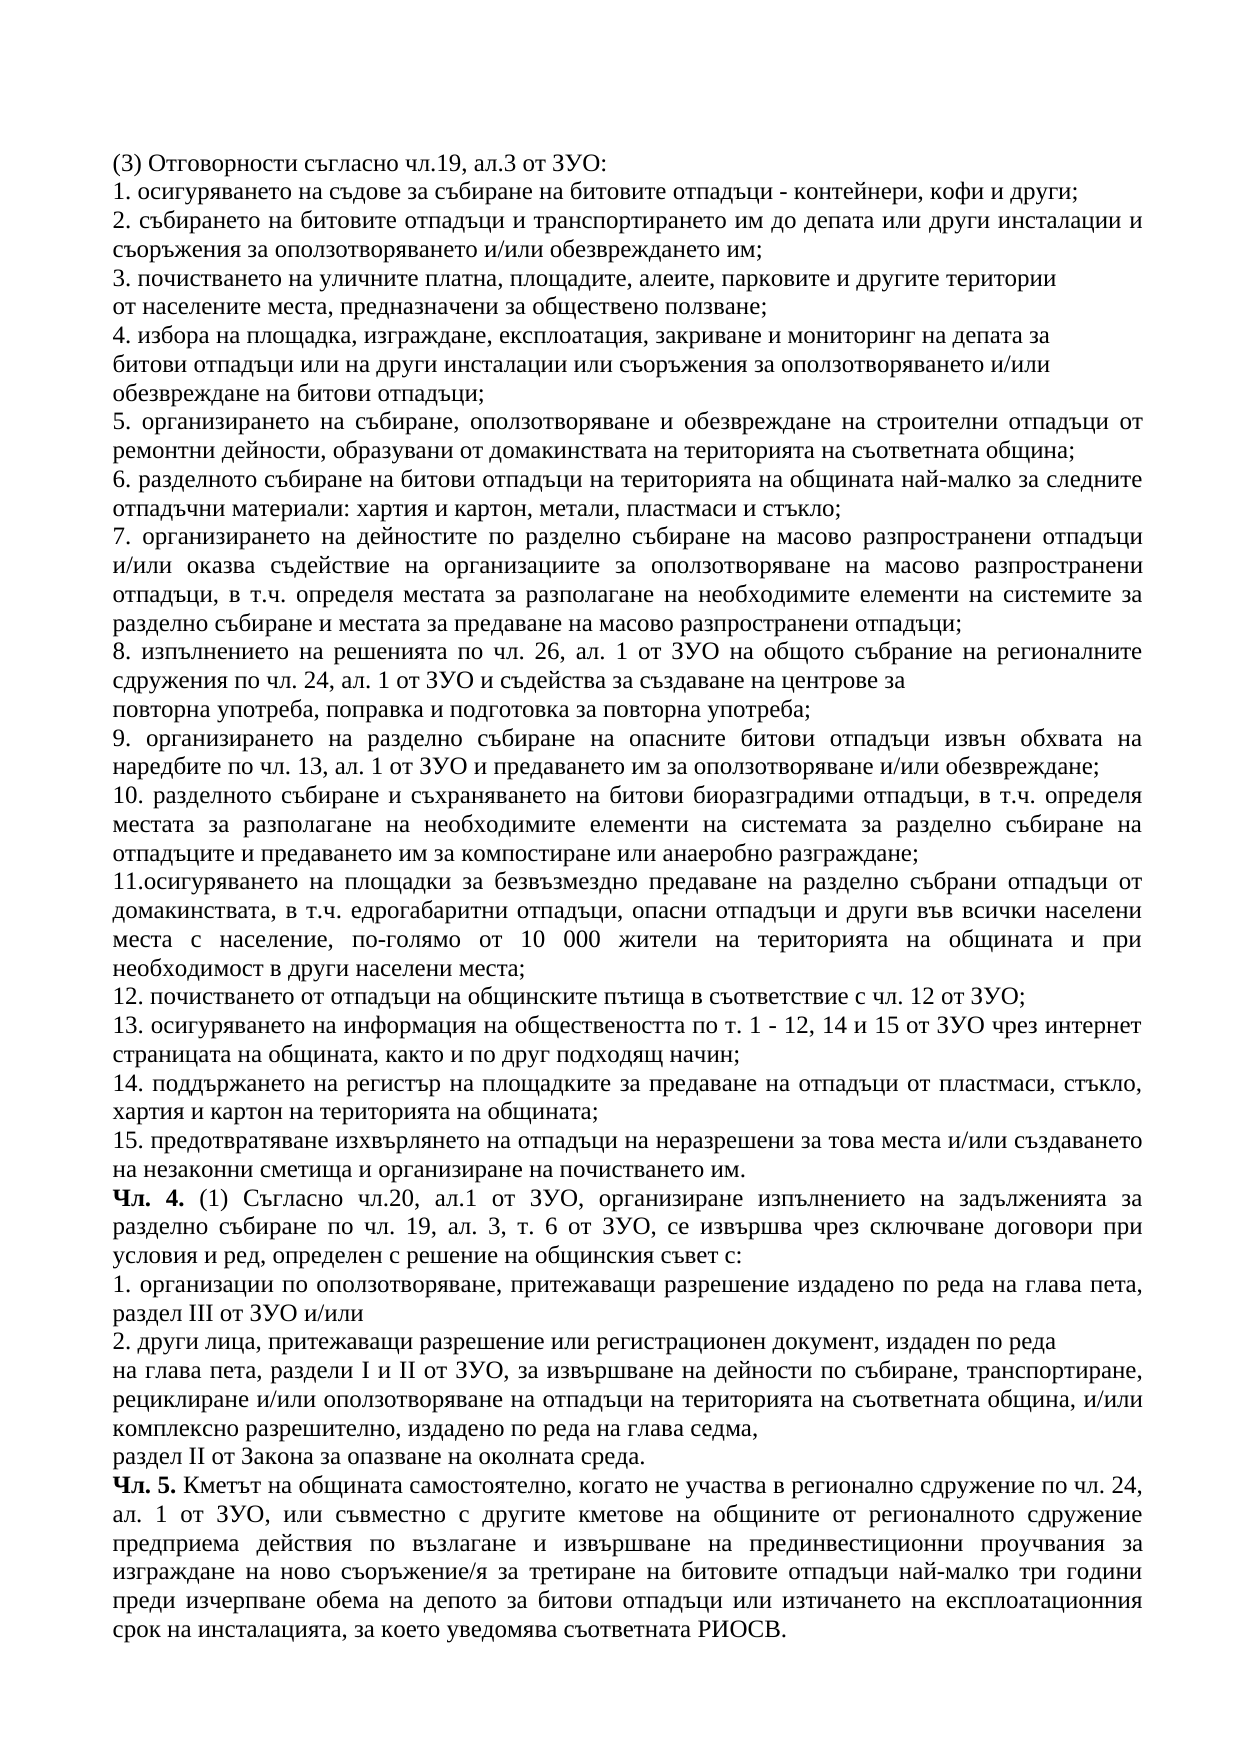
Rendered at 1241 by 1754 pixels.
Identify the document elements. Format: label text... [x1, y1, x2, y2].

text 5. организирането на събиране, оползотворяване и обезвреждане на строителни отпадъци от ремонтни дейности, образувани от домакинствата на територията на съответната община; [112, 406, 1144, 464]
text повторна употреба, поправка и подготовка за повторна употреба; [112, 694, 1144, 723]
text на глава пета, раздели I и II от ЗУО, за извършване на дейности по събиране, транспортиране, рециклиране и/или оползотворяване на отпадъци на територията на съответната община, и/или комплексно разрешително, издадено по реда на глава седма, [112, 1355, 1144, 1441]
text (3) Отговорности съгласно чл.19, ал.3 от ЗУО: [112, 148, 1144, 176]
text 8. изпълнението на решенията по чл. 26, ал. 1 от ЗУО на общото събрание на регионалните сдружения по чл. 24, ал. 1 от ЗУО и съдейства за създаване на центрове за [112, 636, 1144, 694]
text 1. осигуряването на съдове за събиране на битовите отпадъци - контейнери, кофи и други; [112, 176, 1144, 205]
text 6. разделното събиране на битови отпадъци на територията на общината най-малко за следните отпадъчни материали: хартия и картон, метали, пластмаси и стъкло; [112, 464, 1144, 521]
text 13. осигуряването на информация на обществеността по т. 1 - 12, 14 и 15 от ЗУО чрез интернет страницата на общината, както и по друг подходящ начин; [112, 1010, 1144, 1068]
text 4. избора на площадка, изграждане, експлоатация, закриване и мониторинг на депата за [112, 320, 1144, 349]
text 9. организирането на разделно събиране на опасните битови отпадъци извън обхвата на наредбите по чл. 13, ал. 1 от ЗУО и предаването им за оползотворяване и/или обезвреждане; [112, 723, 1144, 780]
text раздел II от Закона за опазване на околната среда. [112, 1441, 1144, 1470]
text 12. почистването от отпадъци на общинските пътища в съответствие с чл. 12 от ЗУО; [112, 981, 1144, 1010]
text обезвреждане на битови отпадъци; [112, 378, 1144, 406]
text 3. почистването на уличните платна, площадите, алеите, парковите и другите територии [112, 263, 1144, 291]
text 2. събирането на битовите отпадъци и транспортирането им до депата или други инсталации и съоръжения за оползотворяването и/или обезвреждането им; [112, 205, 1144, 263]
text 10. разделното събиране и съхраняването на битови биоразградими отпадъци, в т.ч. определя местата за разполагане на необходимите елементи на системата за разделно събиране на отпадъците и предаването им за компостиране или анаеробно разграждане; [112, 780, 1144, 866]
text 14. поддържането на регистър на площадките за предаване на отпадъци от пластмаси, стъкло, хартия и картон на територията на общината; [112, 1068, 1144, 1125]
text 2. други лица, притежаващи разрешение или регистрационен документ, издаден по реда [112, 1326, 1144, 1355]
text Чл. 4. (1) Съгласно чл.20, ал.1 от ЗУО, организиране изпълнението на задълженията за разделно събиране по чл. 19, ал. 3, т. 6 от ЗУО, се извършва чрез сключване договори при условия и ред, определен с решение на общинския съвет с: [112, 1183, 1144, 1269]
text 15. предотвратяване изхвърлянето на отпадъци на неразрешени за това места и/или създаването на незаконни сметища и организиране на почистването им. [112, 1125, 1144, 1183]
text битови отпадъци или на други инсталации или съоръжения за оползотворяването и/или [112, 349, 1144, 378]
text 7. организирането на дейностите по разделно събиране на масово разпространени отпадъци и/или оказва съдействие на организациите за оползотворяване на масово разпространени отпадъци, в т.ч. определя местата за разполагане на необходимите елементи на системите за разделно събиране и местата за предаване на масово разпространени отпадъци; [112, 521, 1144, 636]
text Чл. 5. Кметът на общината самостоятелно, когато не участва в регионално сдружение по чл. 24, ал. 1 от ЗУО, или съвместно с другите кметове на общините от регионалното сдружение предприема действия по възлагане и извършване на прединвестиционни проучвания за изграждане на ново съоръжение/я за третиране на битовите отпадъци най-малко три години преди изчерпване обема на депото за битови отпадъци или изтичането на експлоатационния срок на инсталацията, за което уведомява съответната РИОСВ. [112, 1470, 1144, 1643]
text 1. организации по оползотворяване, притежаващи разрешение издадено по реда на глава пета, раздел III от ЗУО и/или [112, 1269, 1144, 1326]
text от населените места, предназначени за обществено ползване; [112, 291, 1144, 320]
text 11.осигуряването на площадки за безвъзмездно предаване на разделно събрани отпадъци от домакинствата, в т.ч. едрогабаритни отпадъци, опасни отпадъци и други във всички населени места с население, по-голямо от 10 000 жители на територията на общината и при необходимост в други населени места; [112, 866, 1144, 981]
